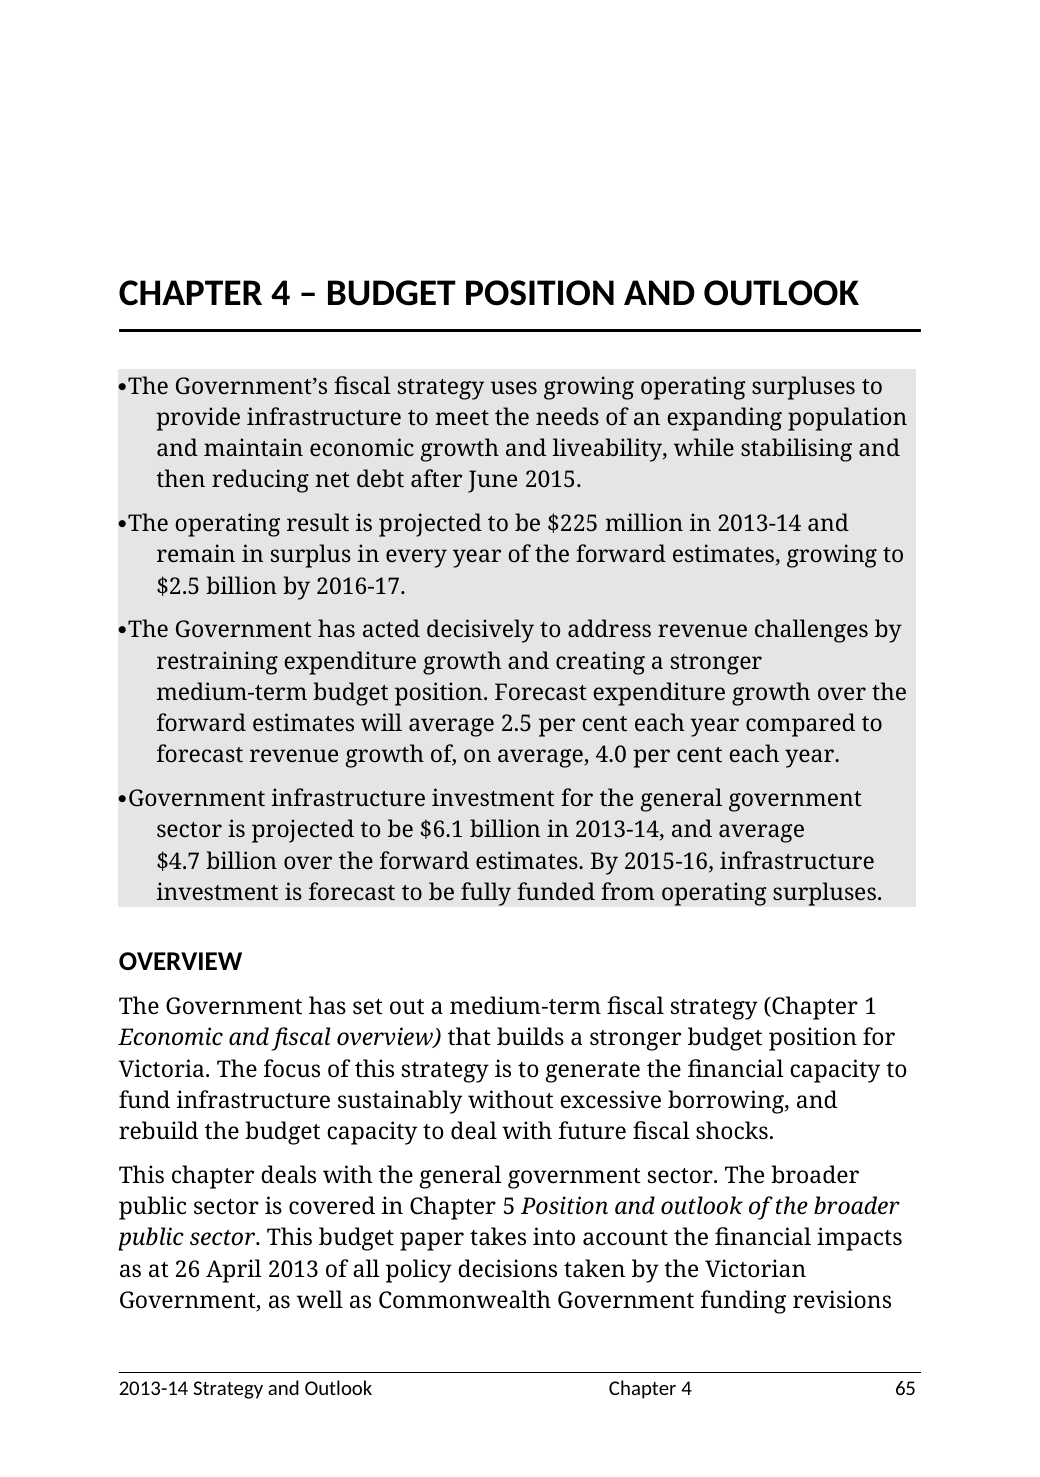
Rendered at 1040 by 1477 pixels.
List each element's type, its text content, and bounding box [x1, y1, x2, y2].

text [118, 1159, 921, 1315]
text The Government has acted decisively to address revenue challenges by restraining expenditure growth and creating a stronger medium-term budget position. Forecast expenditure growth over the forward estimates will average 2.5 per cent each year compared to forecast revenue growth of, on average, 4.0 per cent each year. [118, 613, 916, 769]
text Government infrastructure investment for the general government sector is projected to be $6.1 billion in 2013-14, and average $4.7 billion over the forward estimates. By 2015-16, infrastructure investment is forecast to be fully funded from operating surpluses. [118, 782, 916, 907]
subtitle Chapter 4 – Budget position and outlook [118, 268, 921, 332]
text The Government has set out a medium-term fiscal strategy (Chapter 1 Economic and fiscal overview) that builds a stronger budget position for Victoria. The focus of this strategy is to generate the financial capacity to fund infrastructure sustainably without excessive borrowing, and rebuild the budget capacity to deal with future fiscal shocks. [118, 990, 921, 1146]
text The Government’s fiscal strategy uses growing operating surpluses to provide infrastructure to meet the needs of an expanding population and maintain economic growth and liveability, while stabilising and then reducing net debt after June 2015. [118, 369, 916, 494]
text The operating result is projected to be $225 million in 2013-14 and remain in surplus in every year of the forward estimates, growing to $2.5 billion by 2016-17. [118, 507, 916, 601]
subtitle Overview [118, 944, 921, 978]
